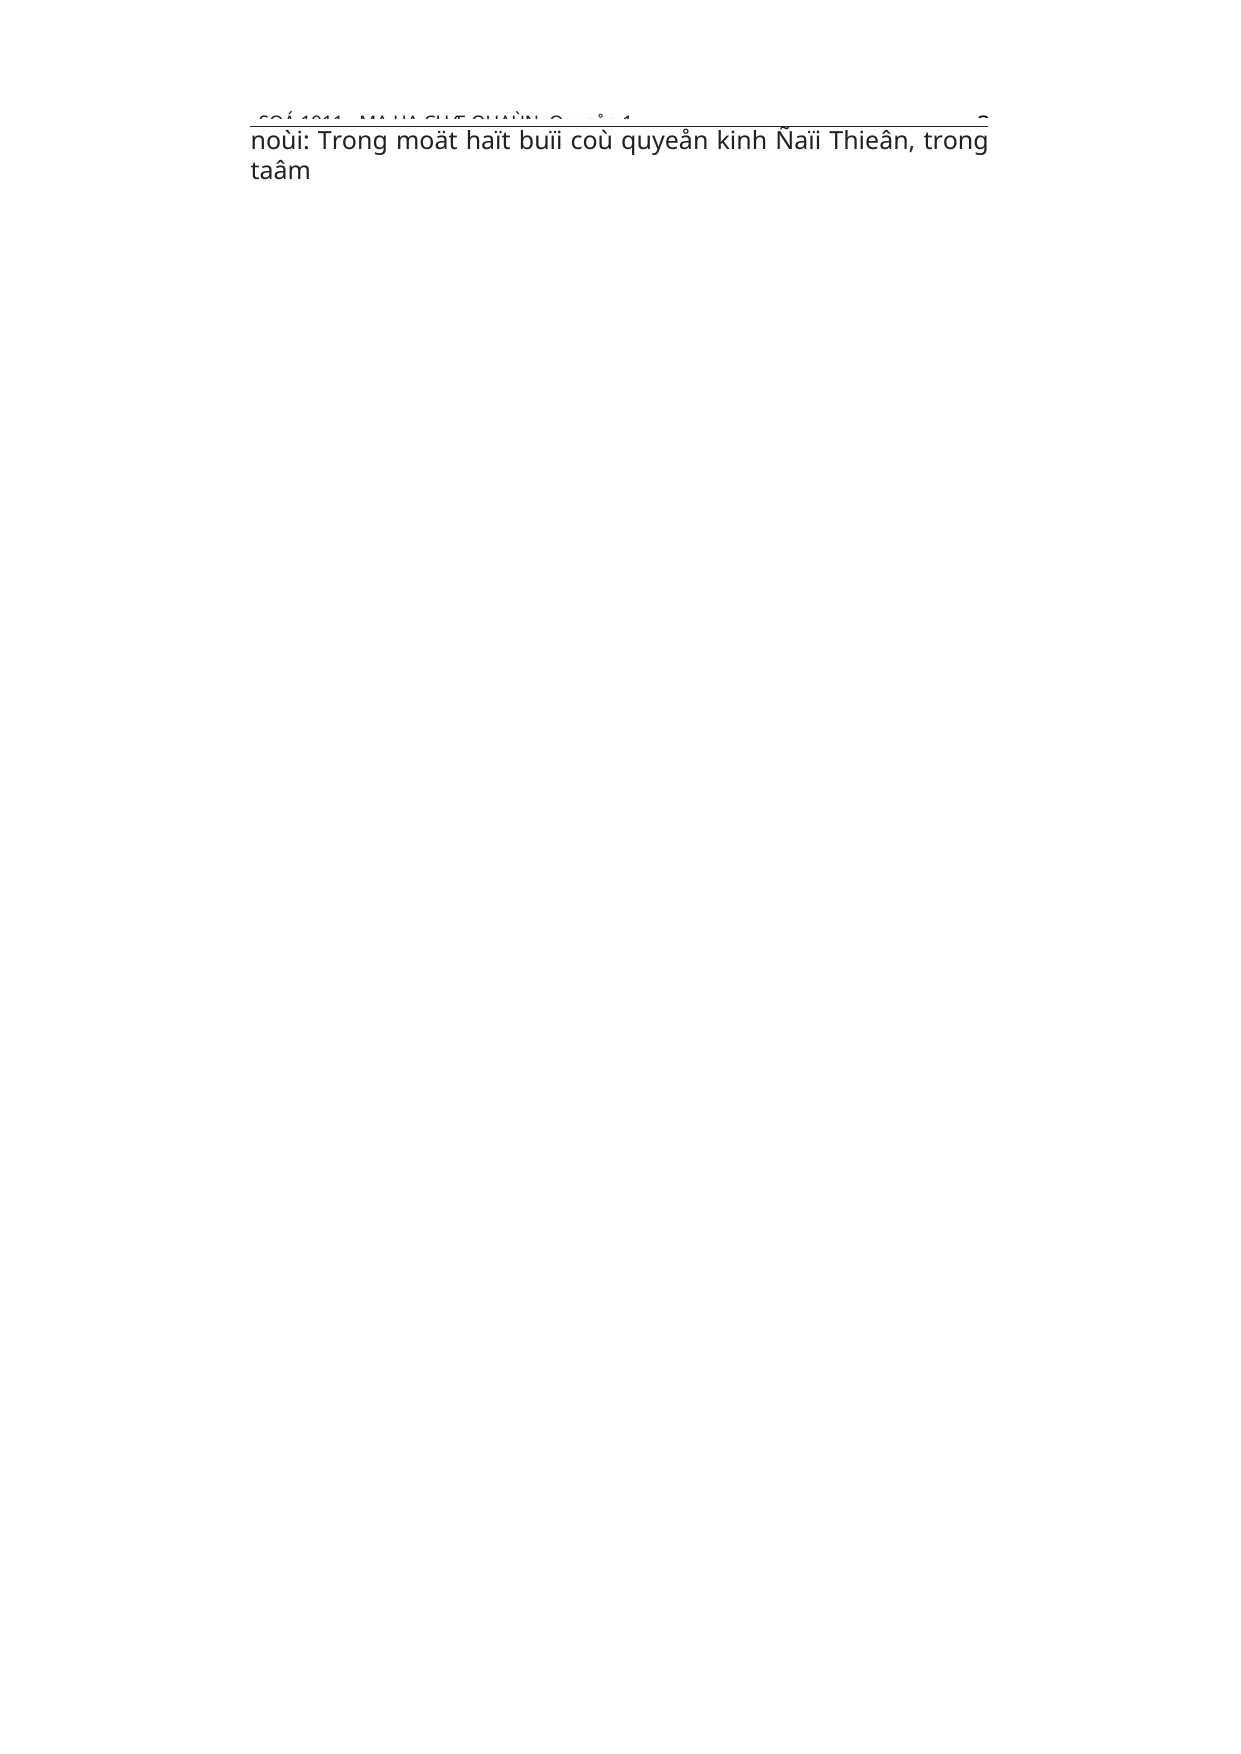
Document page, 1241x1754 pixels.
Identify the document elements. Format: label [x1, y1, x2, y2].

text [250, 125, 990, 187]
